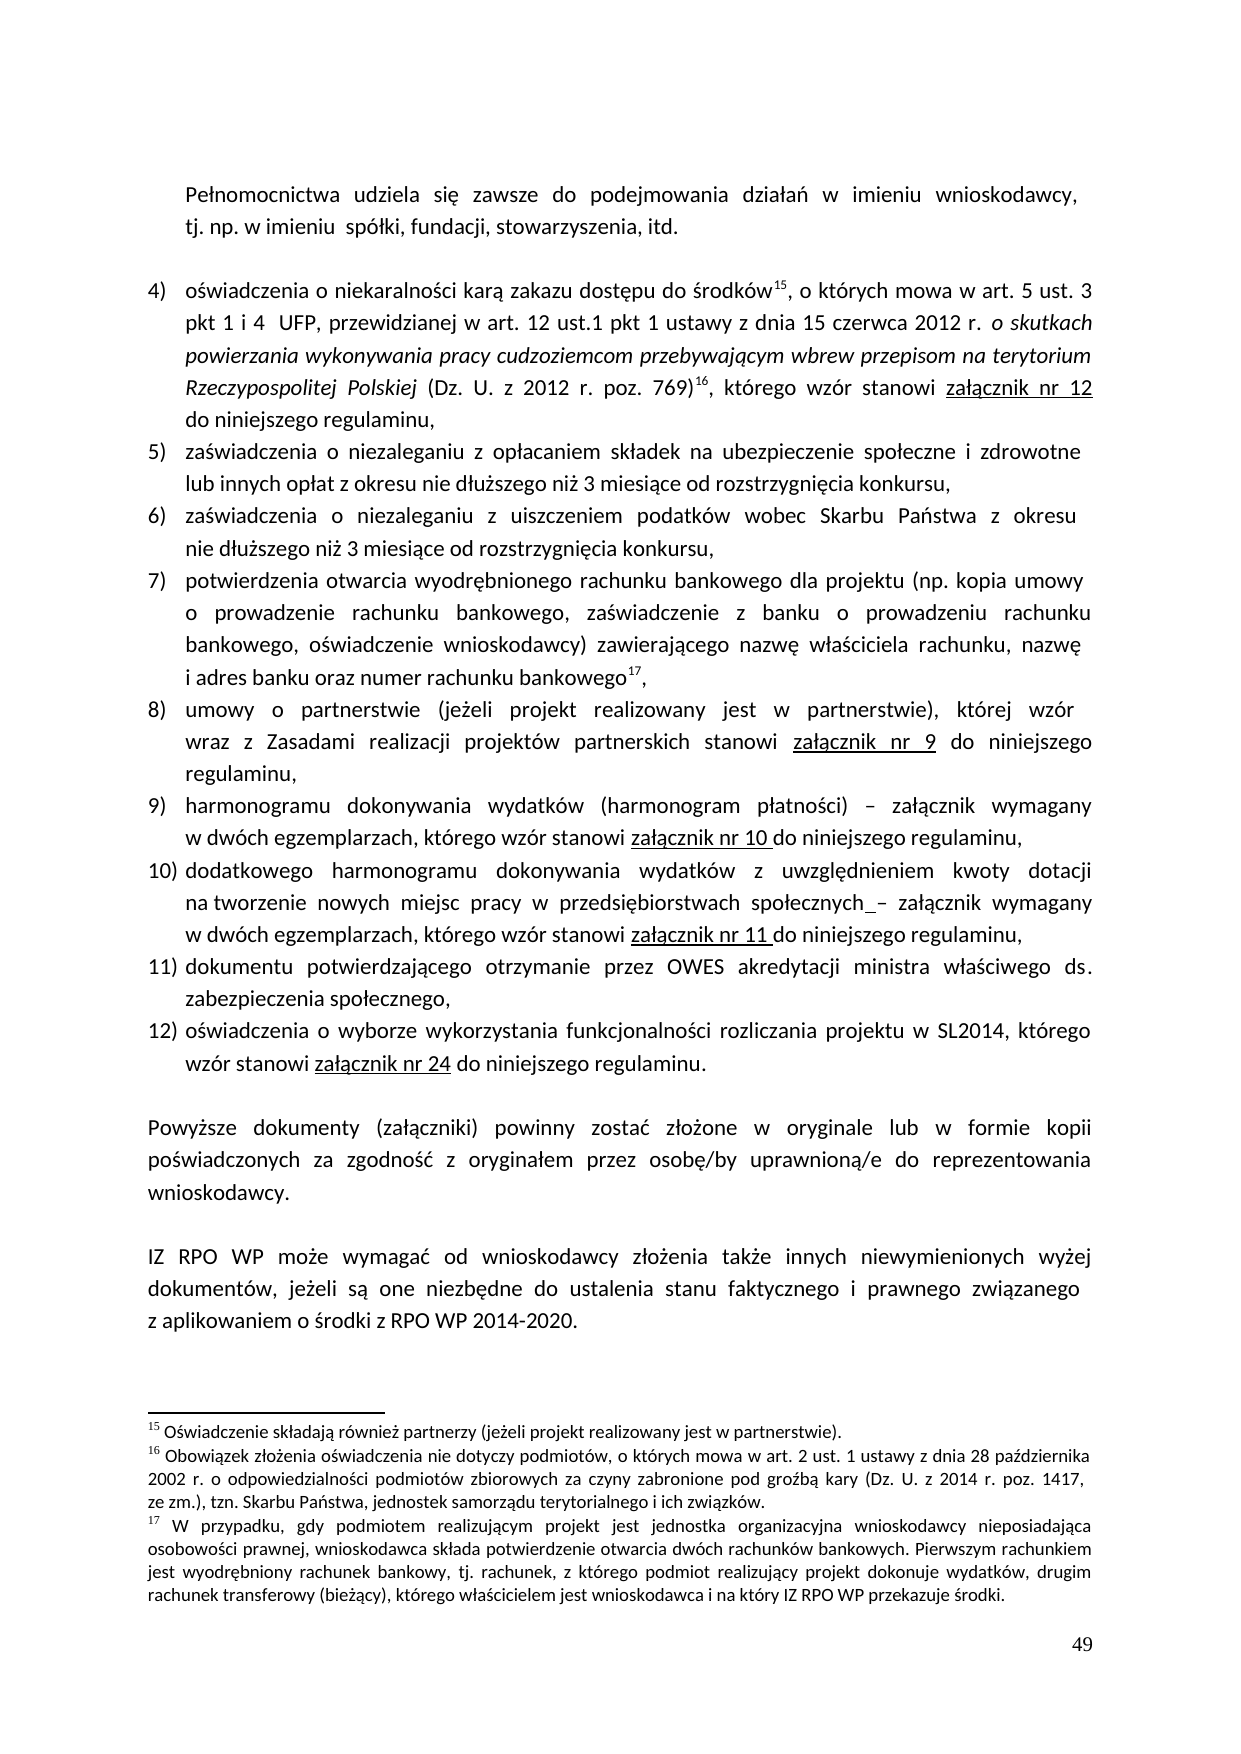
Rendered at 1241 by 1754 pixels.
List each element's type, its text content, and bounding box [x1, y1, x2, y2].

list zaświadczenia o niezaleganiu z opłacaniem składek na ubezpieczenie społeczne i zdrowotne lub innych opłat z okresu nie dłuższego niż 3 miesiące od rozstrzygnięcia konkursu, [148, 437, 1093, 497]
list umowy o partnerstwie (jeżeli projekt realizowany jest w partnerstwie), której wzór wraz z Zasadami realizacji projektów partnerskich stanowi załącznik nr 9 do niniejszego regulaminu, [148, 695, 1093, 787]
list potwierdzenia otwarcia wyodrębnionego rachunku bankowego dla projektu (np. kopia umowy o prowadzenie rachunku bankowego, zaświadczenie z banku o prowadzeniu rachunku bankowego, oświadczenie wnioskodawcy) zawierającego nazwę właściciela rachunku, nazwę i adres banku oraz numer rachunku bankowego, [148, 566, 1093, 691]
list oświadczenia o wyborze wykorzystania funkcjonalności rozliczania projektu w SL2014, którego wzór stanowi załącznik nr 24 do niniejszego regulaminu. [148, 1017, 1093, 1077]
text Powyższe dokumenty (załączniki) powinny zostać złożone w oryginale lub w formie kopii poświadczonych za zgodność z oryginałem przez osobę/by uprawnioną/e do reprezentowania wnioskodawcy. [148, 1113, 1093, 1206]
list harmonogramu dokonywania wydatków (harmonogram płatności) – załącznik wymagany w dwóch egzemplarzach, którego wzór stanowi załącznik nr 10 do niniejszego regulaminu, [148, 791, 1093, 852]
list dodatkowego harmonogramu dokonywania wydatków z uwzględnieniem kwoty dotacji na tworzenie nowych miejsc pracy w przedsiębiorstwach społecznych – załącznik wymagany w dwóch egzemplarzach, którego wzór stanowi załącznik nr 11 do niniejszego regulaminu, [148, 856, 1093, 948]
text IZ RPO WP może wymagać od wnioskodawcy złożenia także innych niewymienionych wyżej dokumentów, jeżeli są one niezbędne do ustalenia stanu faktycznego i prawnego związanego z aplikowaniem o środki z RPO WP 2014-2020. [148, 1242, 1093, 1334]
list dokumentu potwierdzającego otrzymanie przez OWES akredytacji ministra właściwego ds. zabezpieczenia społecznego, [148, 952, 1093, 1012]
list oświadczenia o niekaralności karą zakazu dostępu do środków, o których mowa w art. 5 ust. 3 pkt 1 i 4 UFP, przewidzianej w art. 12 ust.1 pkt 1 ustawy z dnia 15 czerwca 2012 r. o skutkach powierzania wykonywania pracy cudzoziemcom przebywającym wbrew przepisom na terytorium Rzeczypospolitej Polskiej (Dz. U. z 2012 r. poz. 769), którego wzór stanowi załącznik nr 12 do niniejszego regulaminu, [148, 276, 1093, 433]
text Pełnomocnictwa udziela się zawsze do podejmowania działań w imieniu wnioskodawcy, tj. np. w imieniu spółki, fundacji, stowarzyszenia, itd. [185, 180, 1093, 240]
list zaświadczenia o niezaleganiu z uiszczeniem podatków wobec Skarbu Państwa z okresu nie dłuższego niż 3 miesiące od rozstrzygnięcia konkursu, [148, 502, 1093, 562]
